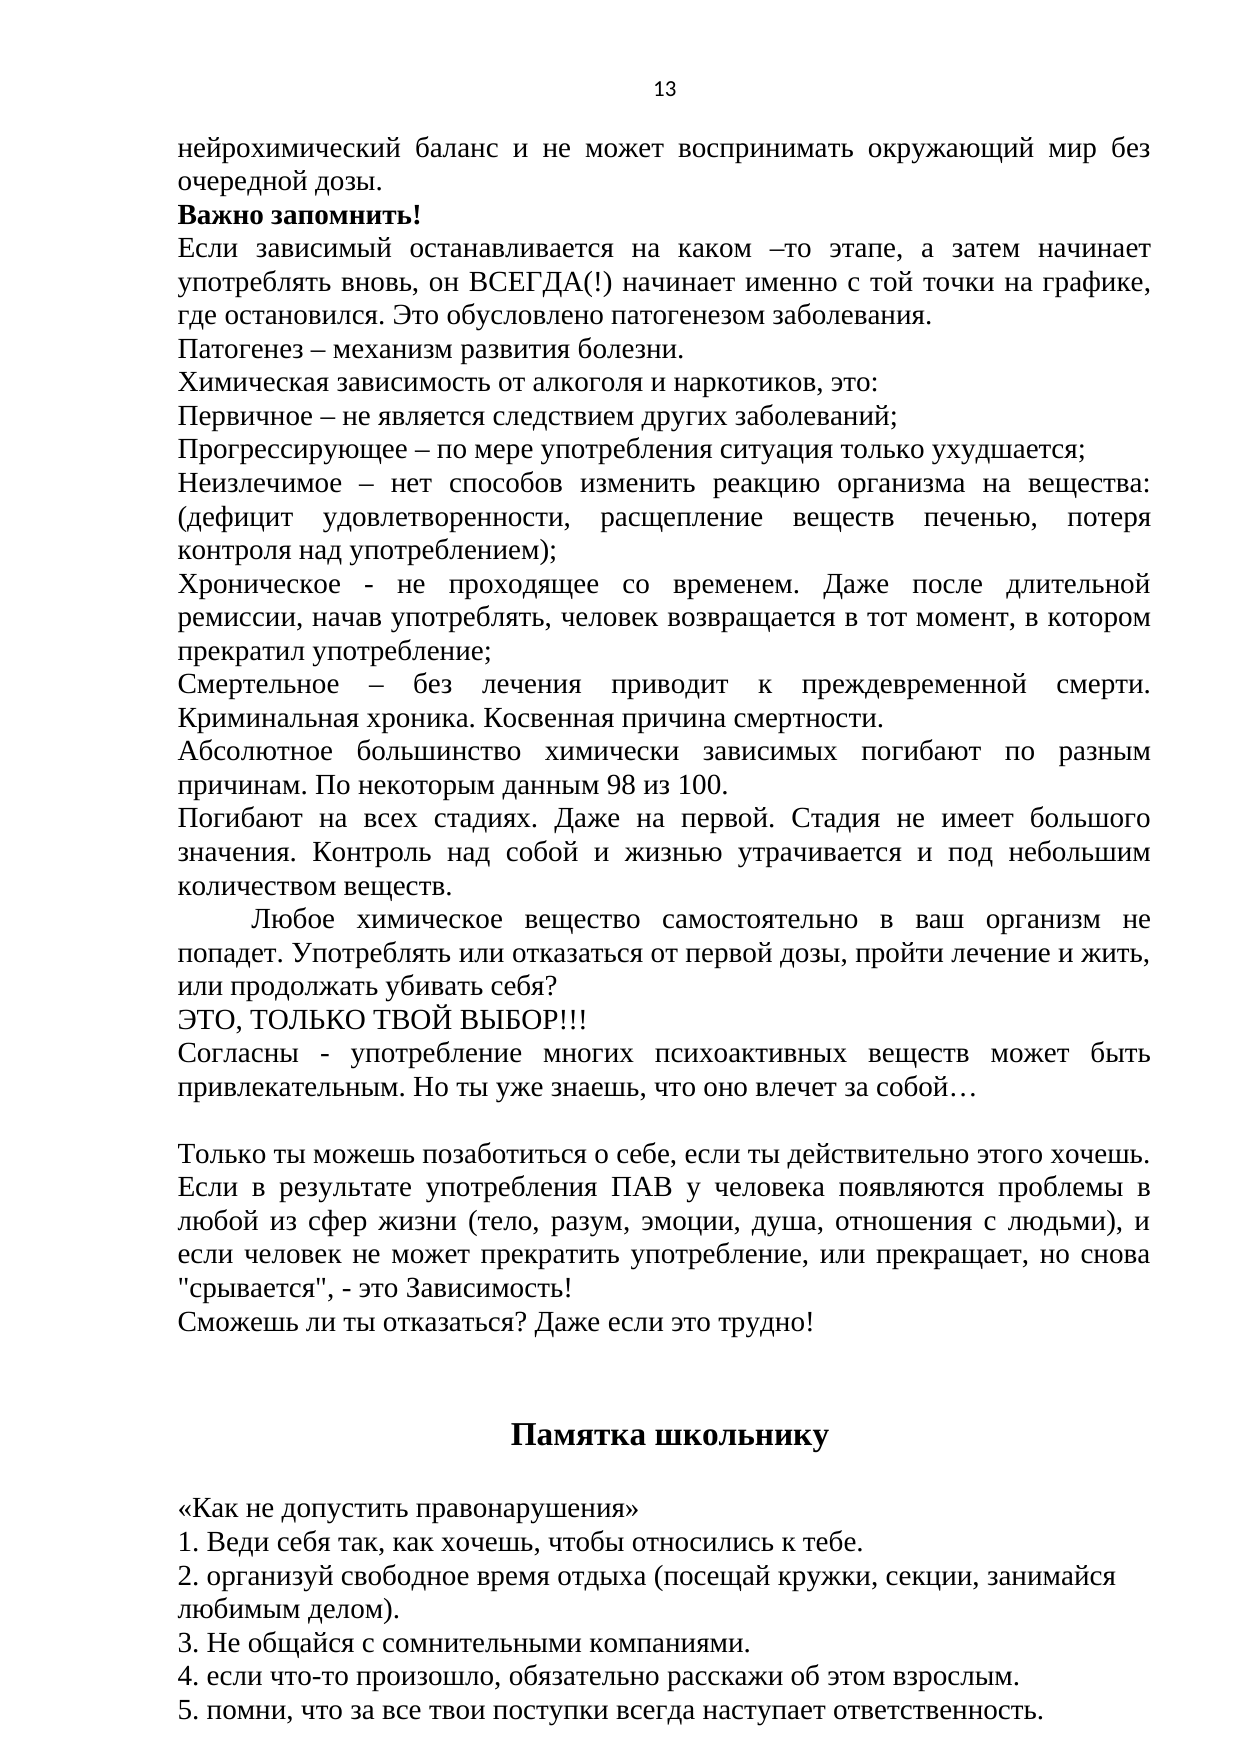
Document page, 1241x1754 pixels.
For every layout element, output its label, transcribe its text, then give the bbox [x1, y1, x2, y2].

text Прогрессирующее – по мере употребления ситуация только ухудшается; [177, 432, 1152, 465]
text Если в результате употребления ПАВ у человека появляются проблемы в любой из сфер жизни (тело, разум, эмоции, душа, отношения с людьми), и если человек не может прекратить употребление, или прекращает, но снова "срывается", - это Зависимость! [177, 1169, 1152, 1304]
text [177, 130, 1152, 197]
text ЭТО, ТОЛЬКО ТВОЙ ВЫБОР!!! [177, 1002, 1152, 1035]
text Согласны - употребление многих психоактивных веществ может быть привлекательным. Но ты уже знаешь, что оно влечет за собой… [177, 1035, 1152, 1102]
text 5. помни, что за все твои поступки всегда наступает ответственность. [177, 1692, 1152, 1725]
text Сможешь ли ты отказаться? Даже если это трудно! [177, 1304, 1152, 1337]
text Погибают на всех стадиях. Даже на первой. Стадия не имеет большого значения. Контроль над собой и жизнью утрачивается и под небольшим количеством веществ. [177, 801, 1152, 901]
text Патогенез – механизм развития болезни. [177, 331, 1152, 364]
text Важно запомнить! [177, 197, 1152, 230]
text 2. организуй свободное время отдыха (посещай кружки, секции, занимайся любимым делом). [177, 1558, 1152, 1625]
text 1. Веди себя так, как хочешь, чтобы относились к тебе. [177, 1524, 1152, 1558]
text «Как не допустить правонарушения» [177, 1491, 1152, 1524]
text 3. Не общайся с сомнительными компаниями. [177, 1625, 1152, 1658]
text Химическая зависимость от алкоголя и наркотиков, это: [177, 364, 1152, 398]
text Смертельное – без лечения приводит к преждевременной смерти. Криминальная хроника. Косвенная причина смертности. [177, 666, 1152, 733]
text Хроническое - не проходящее со временем. Даже после длительной ремиссии, начав употреблять, человек возвращается в тот момент, в котором прекратил употребление; [177, 566, 1152, 666]
text Абсолютное большинство химически зависимых погибают по разным причинам. По некоторым данным 98 из 100. [177, 733, 1152, 801]
text Если зависимый останавливается на каком –то этапе, а затем начинает употреблять вновь, он ВСЕГДА(!) начинает именно с той точки на графике, где остановился. Это обусловлено патогенезом заболевания. [177, 230, 1152, 331]
text Памятка школьнику [177, 1414, 1152, 1452]
text Первичное – не является следствием других заболеваний; [177, 398, 1152, 432]
text 4. если что-то произошло, обязательно расскажи об этом взрослым. [177, 1658, 1152, 1692]
text Любое химическое вещество самостоятельно в ваш организм не попадет. Употреблять или отказаться от первой дозы, пройти лечение и жить, или продолжать убивать себя? [177, 901, 1152, 1002]
text Неизлечимое – нет способов изменить реакцию организма на вещества: (дефицит удовлетворенности, расщепление веществ печенью, потеря контроля над употреблением); [177, 465, 1152, 566]
text Только ты можешь позаботиться о себе, если ты действительно этого хочешь. [177, 1136, 1152, 1169]
